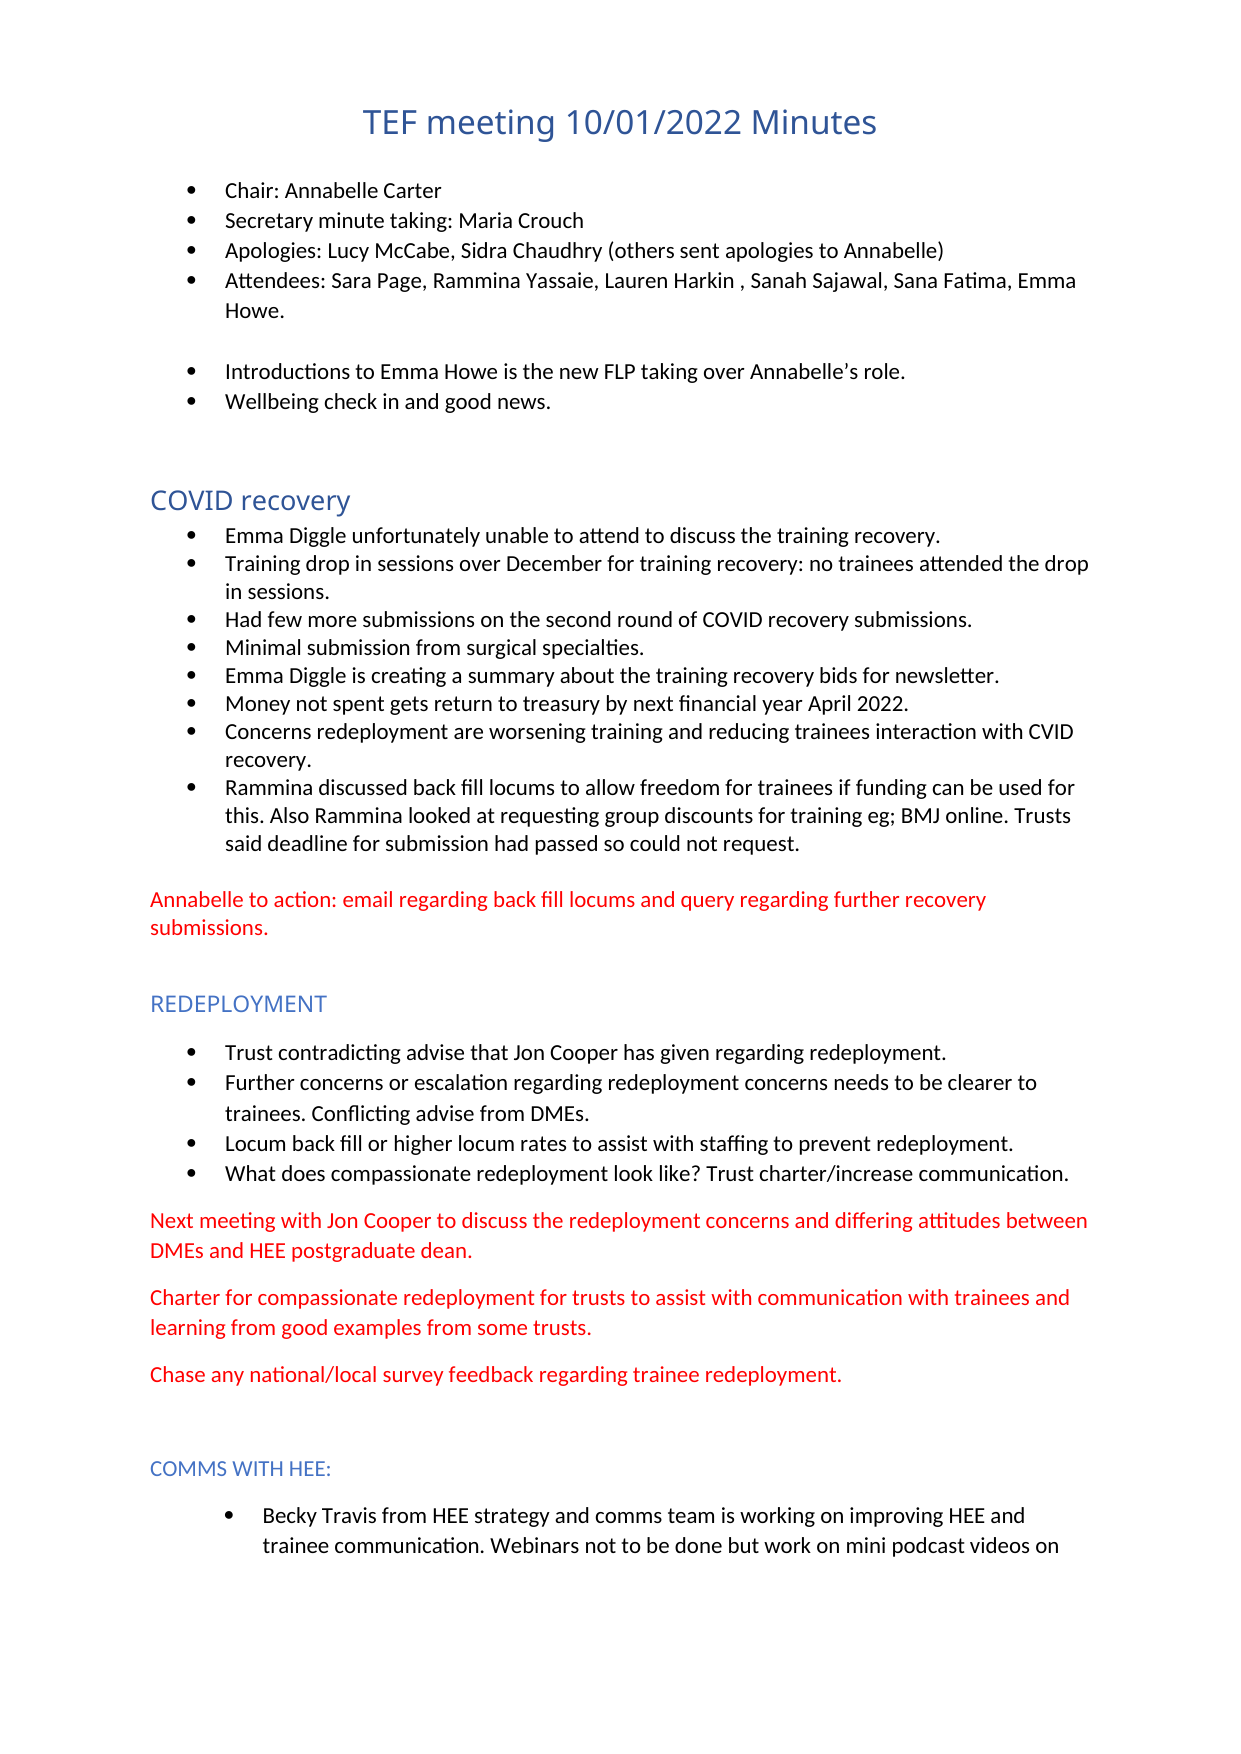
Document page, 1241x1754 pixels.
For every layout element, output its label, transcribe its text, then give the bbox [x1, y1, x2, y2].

text Annabelle to action: email regarding back fill locums and query regarding further recovery submissions. [150, 885, 1090, 941]
list Wellbeing check in and good news. [187, 387, 1090, 415]
list Concerns redeployment are worsening training and reducing trainees interaction with CVID recovery. [187, 717, 1090, 773]
text Charter for compassionate redeployment for trusts to assist with communication with trainees and learning from good examples from some trusts. [150, 1283, 1090, 1341]
list Introductions to Emma Howe is the new FLP taking over Annabelle’s role. [187, 357, 1090, 385]
list What does compassionate redeployment look like? Trust charter/increase communication. [187, 1159, 1090, 1187]
text COMMS WITH HEE: [150, 1454, 1090, 1482]
list Money not spent gets return to treasury by next financial year April 2022. [187, 689, 1090, 717]
list Chair: Annabelle Carter [187, 176, 1090, 204]
text Next meeting with Jon Cooper to discuss the redeployment concerns and differing attitudes between DMEs and HEE postgraduate dean. [150, 1206, 1090, 1264]
list Attendees: Sara Page, Rammina Yassaie, Lauren Harkin , Sanah Sajawal, Sana Fatima, Emma Howe. [187, 266, 1090, 324]
subtitle COVID recovery [150, 481, 1090, 518]
list Rammina discussed back fill locums to allow freedom for trainees if funding can be used for this. Also Rammina looked at requesting group discounts for training eg; BMJ online. Trusts said deadline for submission had passed so could not request. [187, 773, 1090, 857]
list Training drop in sessions over December for training recovery: no trainees attended the drop in sessions. [187, 549, 1090, 605]
list Further concerns or escalation regarding redeployment concerns needs to be clearer to trainees. Conflicting advise from DMEs. [187, 1068, 1090, 1127]
list Emma Diggle unfortunately unable to attend to discuss the training recovery. [187, 521, 1090, 549]
list Minimal submission from surgical specialties. [187, 633, 1090, 661]
list Trust contradicting advise that Jon Cooper has given regarding redeployment. [187, 1038, 1090, 1066]
text REDEPLOYMENT [150, 988, 1090, 1019]
list Apologies: Lucy McCabe, Sidra Chaudhry (others sent apologies to Annabelle) [187, 236, 1090, 264]
text Chase any national/local survey feedback regarding trainee redeployment. [150, 1360, 1090, 1388]
list Locum back fill or higher locum rates to assist with staffing to prevent redeployment. [187, 1129, 1090, 1157]
list Had few more submissions on the second round of COVID recovery submissions. [187, 605, 1090, 633]
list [225, 1501, 1090, 1559]
list Secretary minute taking: Maria Crouch [187, 206, 1090, 234]
list Emma Diggle is creating a summary about the training recovery bids for newsletter. [187, 661, 1090, 689]
